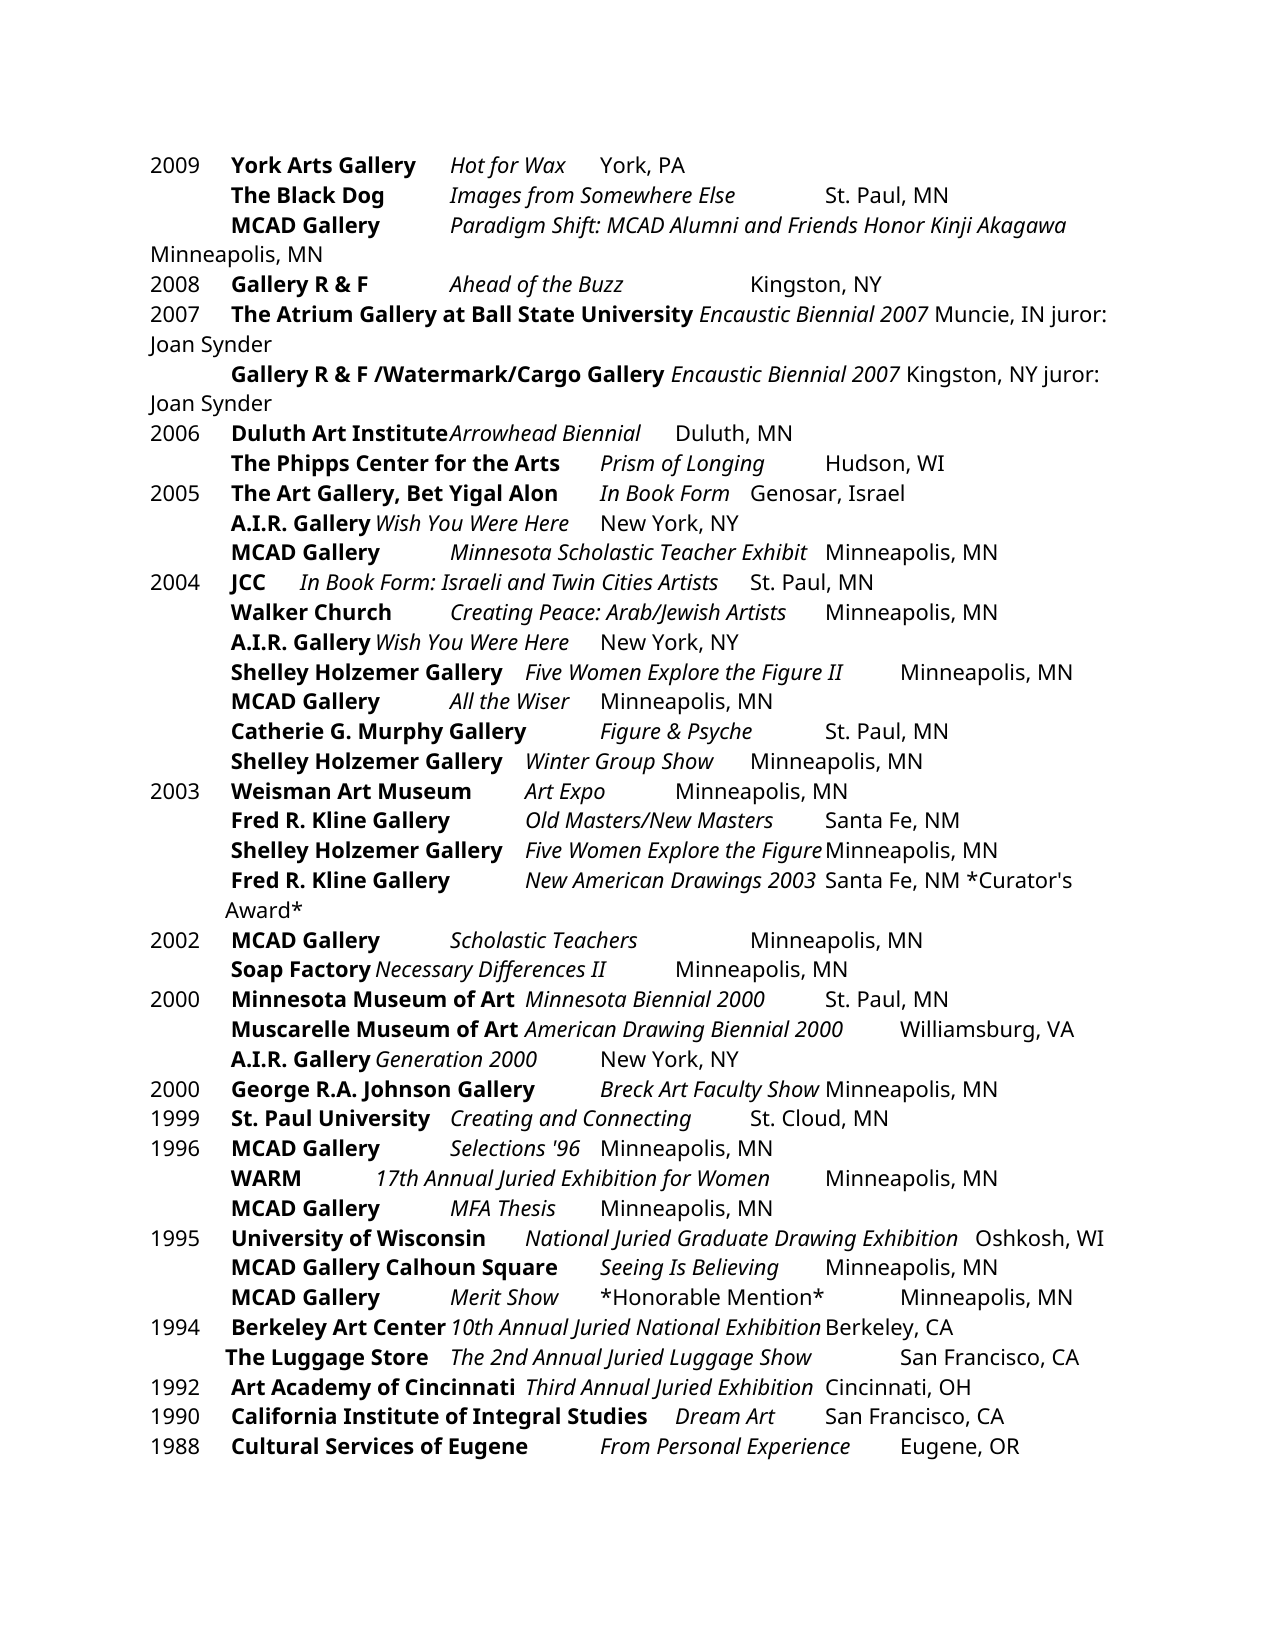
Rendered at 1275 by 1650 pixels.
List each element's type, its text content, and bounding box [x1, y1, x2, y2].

text A.I.R. Gallery Wish You Were Here New York, NY [150, 507, 1125, 537]
text The Black Dog Images from Somewhere Else St. Paul, MN [150, 180, 1125, 209]
text MCAD Gallery Minnesota Scholastic Teacher Exhibit Minneapolis, MN [150, 537, 1125, 567]
text 1988 Cultural Services of Eugene From Personal Experience Eugene, OR [150, 1431, 1125, 1461]
text 2004 JCC In Book Form: Israeli and Twin Cities Artists St. Paul, MN [150, 567, 1125, 597]
text 2006 Duluth Art Institute Arrowhead Biennial Duluth, MN The Phipps Center for the Arts Prism of Longing Hudson, WI [150, 418, 1125, 478]
text Gallery R & F /Watermark/Cargo Gallery Encaustic Biennial 2007 Kingston, NY juror: Joan Synder [150, 358, 1125, 418]
text Soap Factory Necessary Differences II Minneapolis, MN [150, 954, 1125, 984]
text 2009 York Arts Gallery Hot for Wax York, PA [150, 150, 1125, 180]
text MCAD Gallery Calhoun Square Seeing Is Believing Minneapolis, MN [150, 1252, 1125, 1282]
text 2005 The Art Gallery, Bet Yigal Alon In Book Form Genosar, Israel [150, 478, 1125, 507]
text 1996 MCAD Gallery Selections '96 Minneapolis, MN [150, 1133, 1125, 1163]
text MCAD Gallery MFA Thesis Minneapolis, MN 1995 University of Wisconsin National Juried Graduate Drawing Exhibition Oshkosh, WI [150, 1193, 1125, 1252]
text 2007 The Atrium Gallery at Ball State University Encaustic Biennial 2007 Muncie, IN juror: Joan Synder [150, 299, 1125, 358]
text A.I.R. Gallery Generation 2000 New York, NY [225, 1044, 1125, 1073]
text The Luggage Store The 2nd Annual Juried Luggage Show San Francisco, CA [225, 1342, 1125, 1371]
text MCAD Gallery All the Wiser Minneapolis, MN [225, 686, 1125, 716]
text 1994 Berkeley Art Center 10th Annual Juried National Exhibition Berkeley, CA [150, 1312, 1125, 1342]
text 1999 St. Paul University Creating and Connecting St. Cloud, MN [150, 1103, 1125, 1133]
text 2002 MCAD Gallery Scholastic Teachers Minneapolis, MN [150, 924, 1125, 954]
text 2003 Weisman Art Museum Art Expo Minneapolis, MN Fred R. Kline Gallery Old Masters/New Masters Santa Fe, NM Shelley Holzemer Gallery Five Women Explore the Figure Minneapolis, MN Fred R. Kline Gallery New American Drawings 2003 Santa Fe, NM *Curator's Award* [150, 776, 1125, 924]
text 1990 California Institute of Integral Studies Dream Art San Francisco, CA [150, 1401, 1125, 1431]
text Catherie G. Murphy Gallery Figure & Psyche St. Paul, MN [150, 716, 1125, 746]
text MCAD Gallery Paradigm Shift: MCAD Alumni and Friends Honor Kinji Akagawa Minneapolis, MN [150, 209, 1125, 269]
text MCAD Gallery Merit Show *Honorable Mention* Minneapolis, MN [225, 1282, 1125, 1312]
text Walker Church Creating Peace: Arab/Jewish Artists Minneapolis, MN A.I.R. Gallery Wish You Were Here New York, NY Shelley Holzemer Gallery Five Women Explore the Figure II Minneapolis, MN [225, 597, 1125, 686]
text WARM 17th Annual Juried Exhibition for Women Minneapolis, MN [150, 1163, 1125, 1193]
text 2000 George R.A. Johnson Gallery Breck Art Faculty Show Minneapolis, MN [150, 1073, 1125, 1103]
text Shelley Holzemer Gallery Winter Group Show Minneapolis, MN [150, 746, 1125, 776]
text 1992 Art Academy of Cincinnati Third Annual Juried Exhibition Cincinnati, OH [150, 1371, 1125, 1401]
text 2000 Minnesota Museum of Art Minnesota Biennial 2000 St. Paul, MN Muscarelle Museum of Art American Drawing Biennial 2000 Williamsburg, VA [150, 984, 1125, 1044]
text 2008 Gallery R & F Ahead of the Buzz Kingston, NY [150, 269, 1125, 299]
